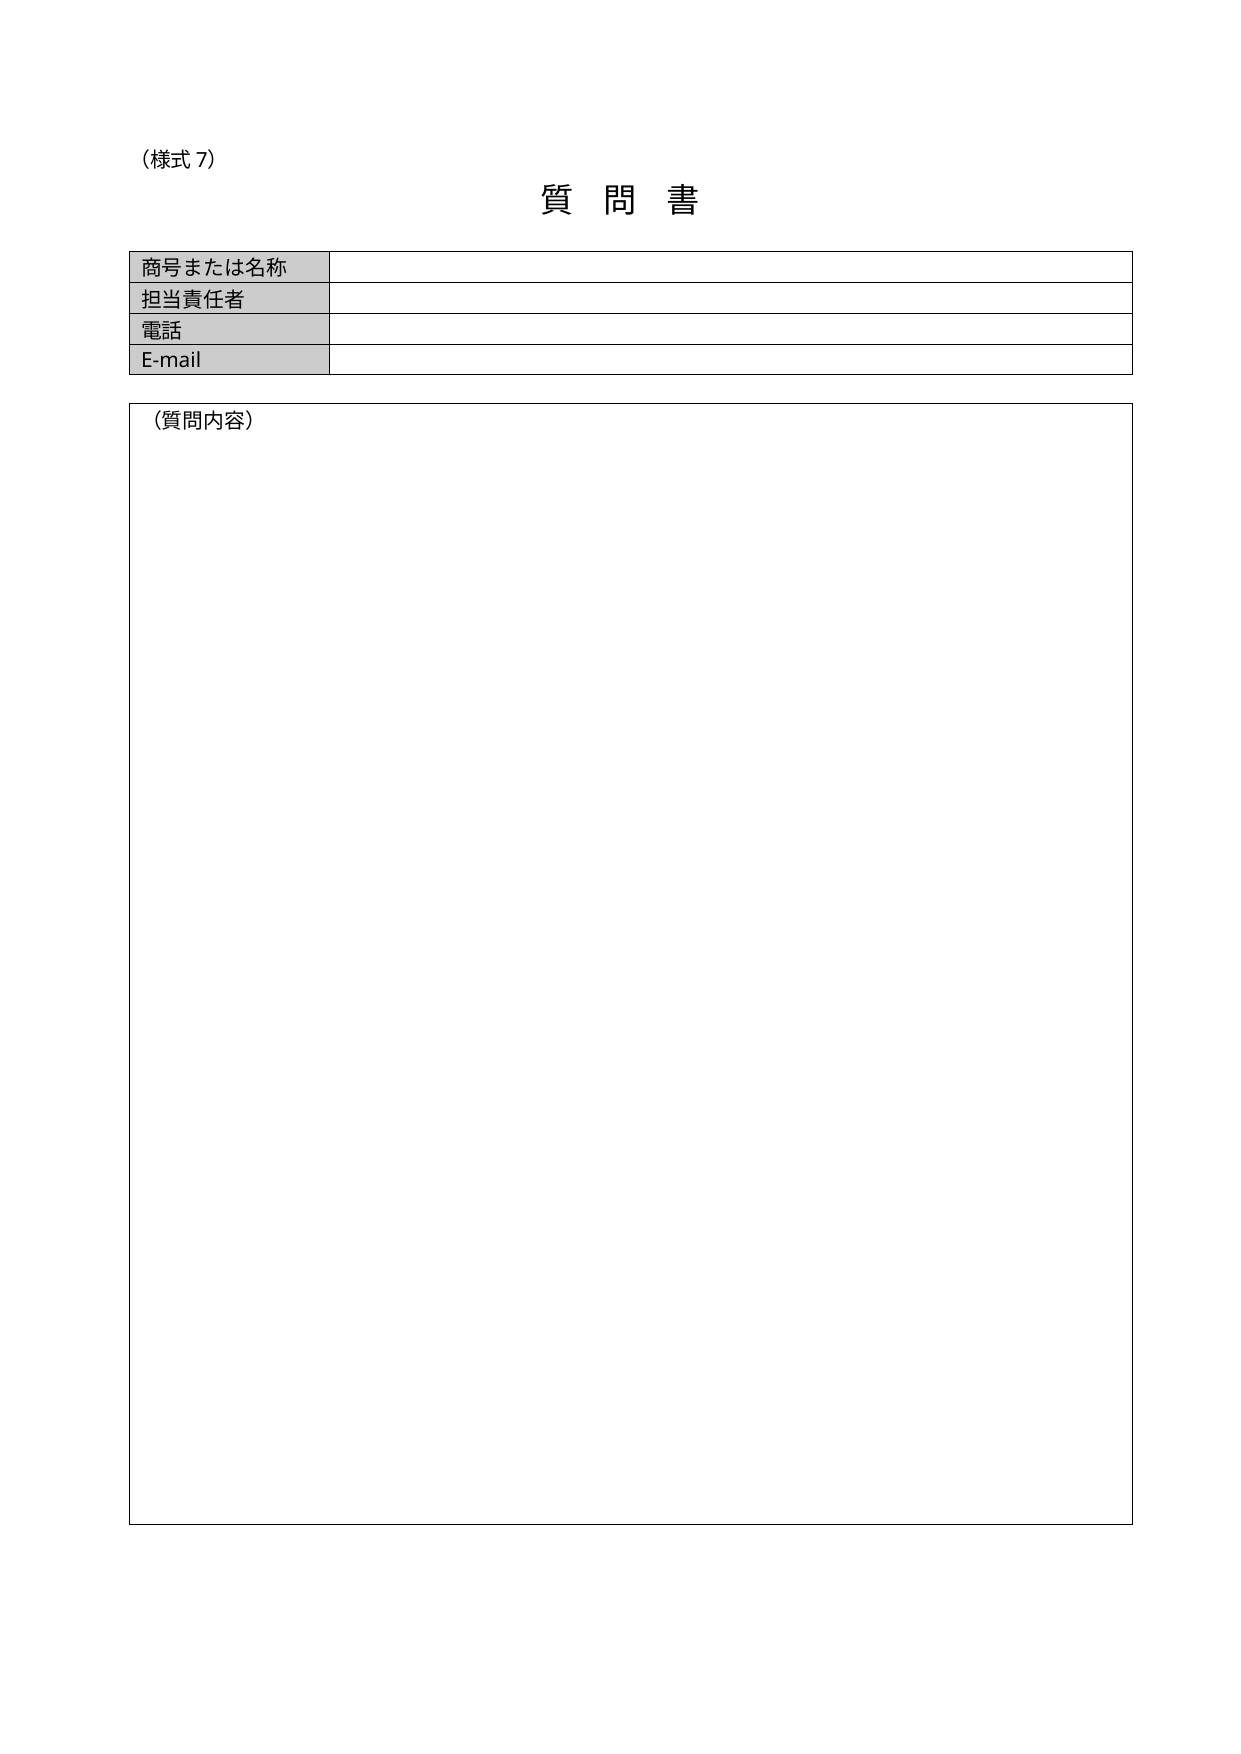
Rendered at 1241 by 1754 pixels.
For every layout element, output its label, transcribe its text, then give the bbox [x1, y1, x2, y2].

text 質問書 [129, 174, 1111, 222]
table_cell [330, 283, 1132, 313]
text （様式7） [129, 144, 1111, 174]
table_cell [330, 345, 1132, 374]
table_cell [330, 314, 1132, 344]
table_cell E-mail [130, 345, 329, 374]
table_cell 担当責任者 [130, 283, 329, 313]
table_cell 電話 [130, 314, 329, 344]
table_header 商号または名称 [130, 252, 329, 282]
table_header [330, 252, 1132, 282]
table_header （質問内容） [130, 404, 1132, 1523]
